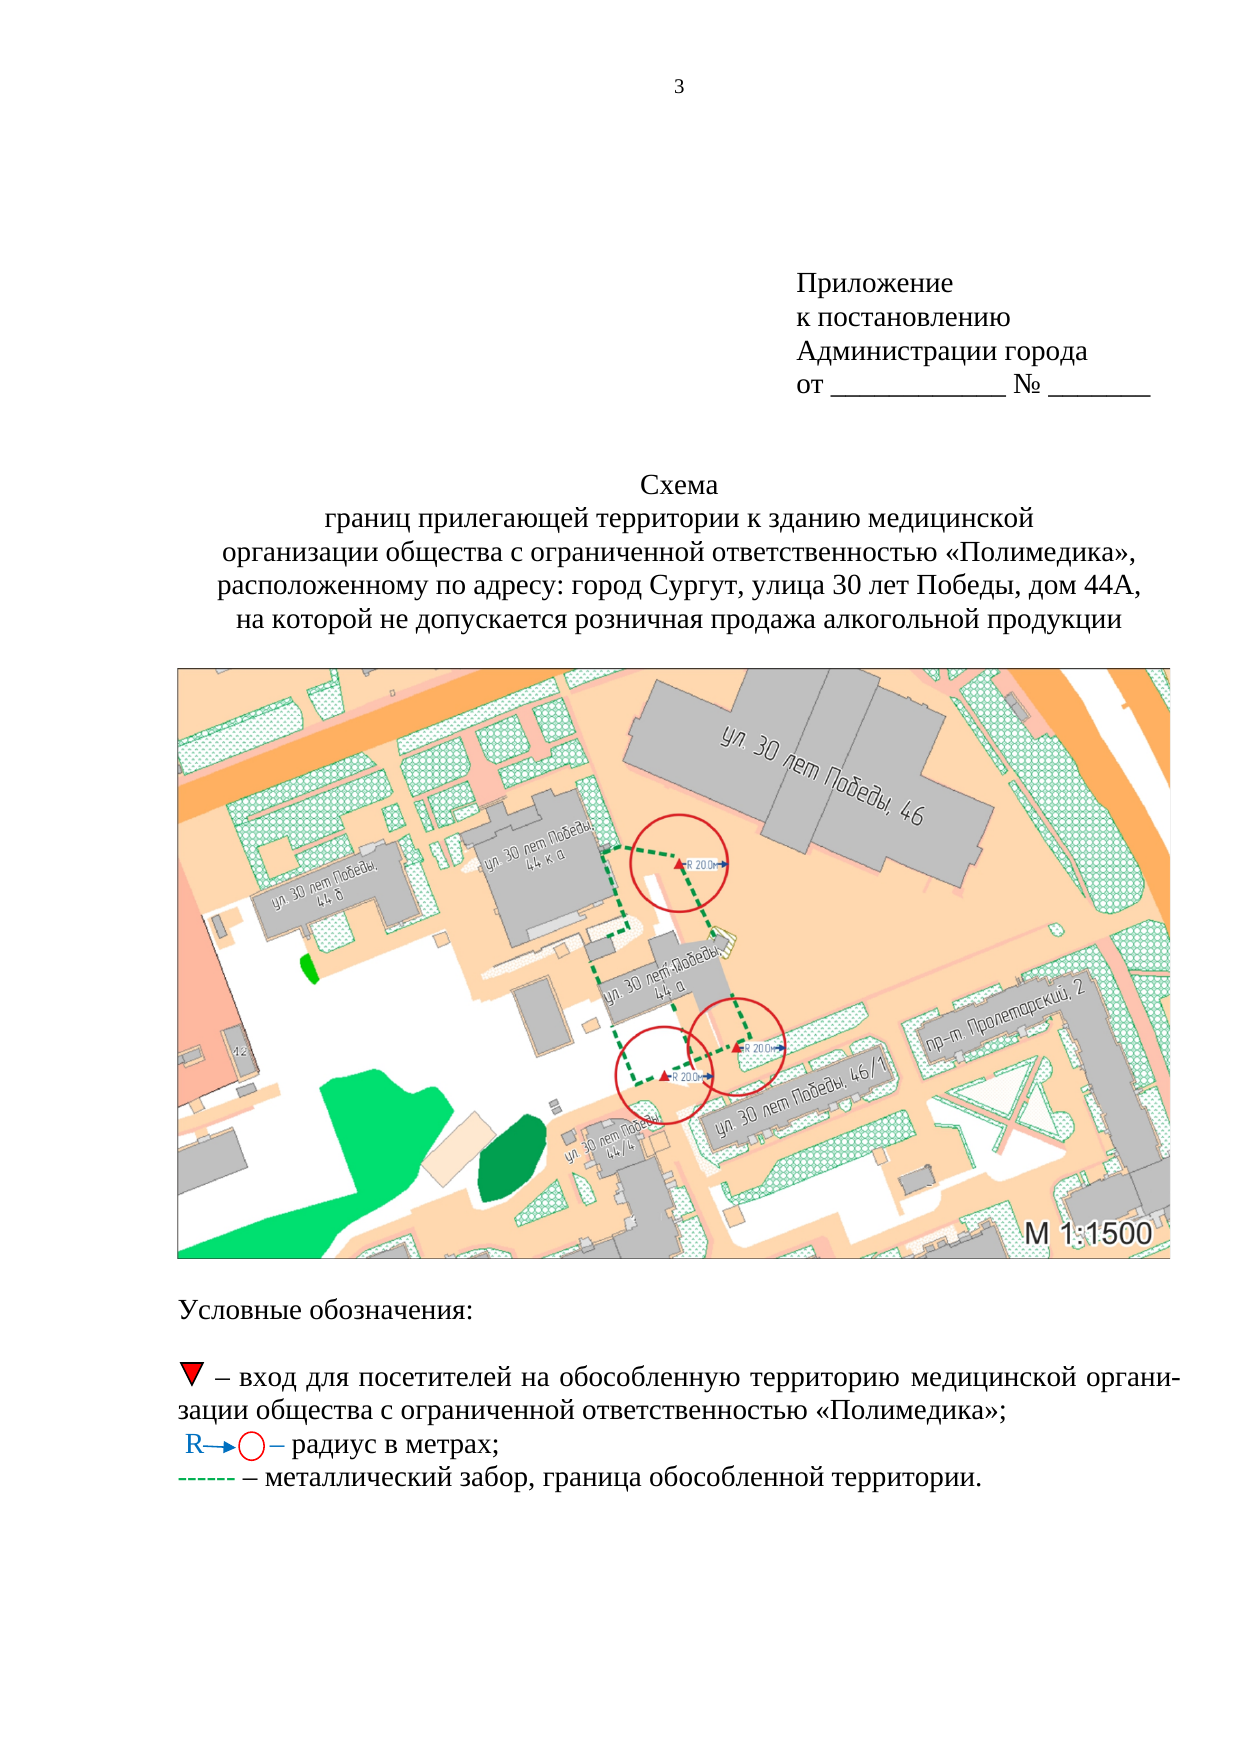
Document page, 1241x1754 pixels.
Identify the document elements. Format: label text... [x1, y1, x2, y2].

picture [177, 668, 1171, 1259]
text Схема [177, 467, 1181, 500]
text – вход для посетителей на обособленную территорию медицинской органи- зации общества с ограниченной ответственностью «Полимедика»; [177, 1359, 1181, 1426]
text Администрации города [796, 333, 1181, 366]
text на которой не допускается розничная продажа алкогольной продукции [177, 601, 1181, 634]
text организации общества с ограниченной ответственностью «Полимедика», [177, 534, 1181, 567]
text к постановлению [796, 299, 1181, 333]
text ------ – металлический забор, граница обособленной территории. [177, 1459, 1181, 1493]
text границ прилегающей территории к зданию медицинской [177, 500, 1181, 534]
text R – радиус в метрах; [177, 1426, 1181, 1459]
text Условные обозначения: [177, 1292, 1181, 1325]
text от ____________ № _______ [796, 366, 1181, 400]
text расположенному по адресу: город Сургут, улица 30 лет Победы, дом 44А, [177, 567, 1181, 601]
text Приложение [796, 266, 1181, 299]
